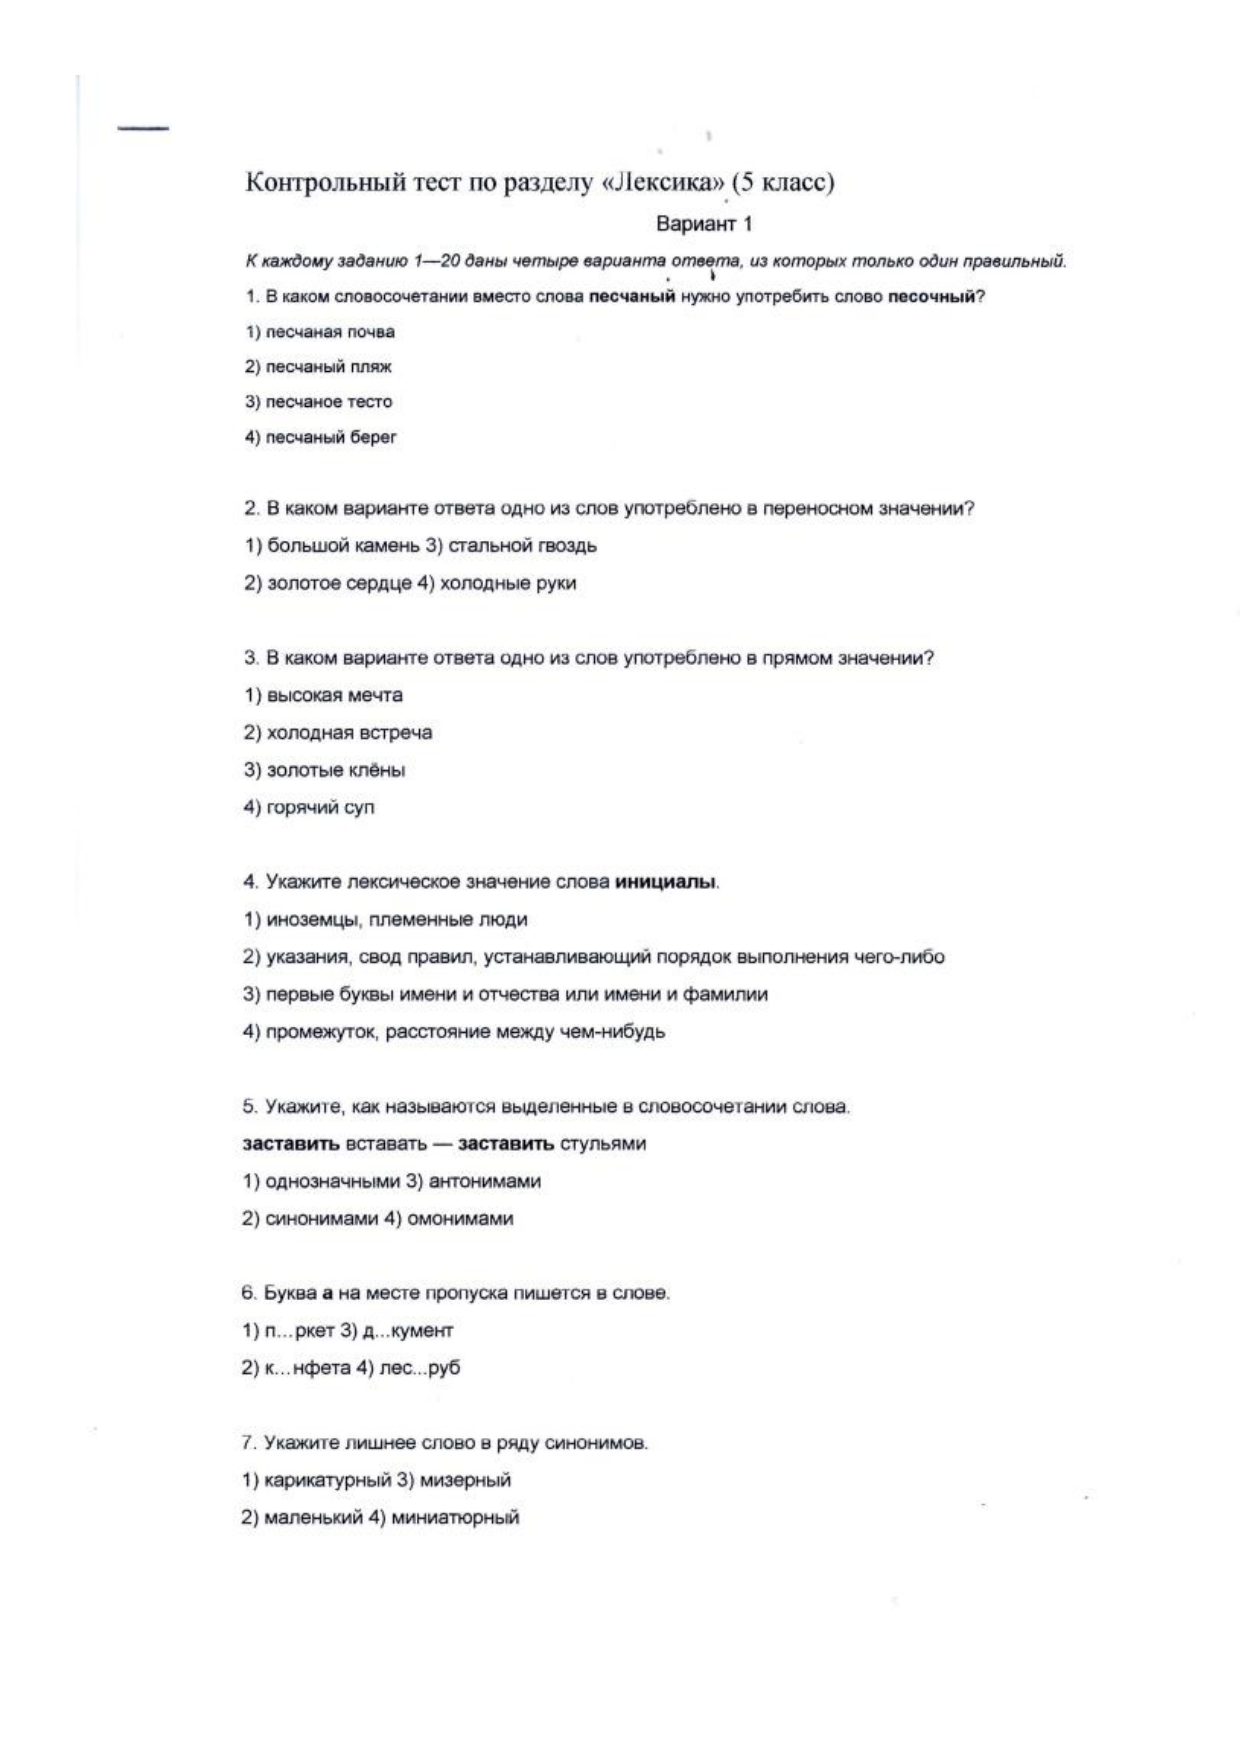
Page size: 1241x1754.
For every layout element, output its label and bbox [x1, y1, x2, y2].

picture [75, 75, 1241, 1632]
